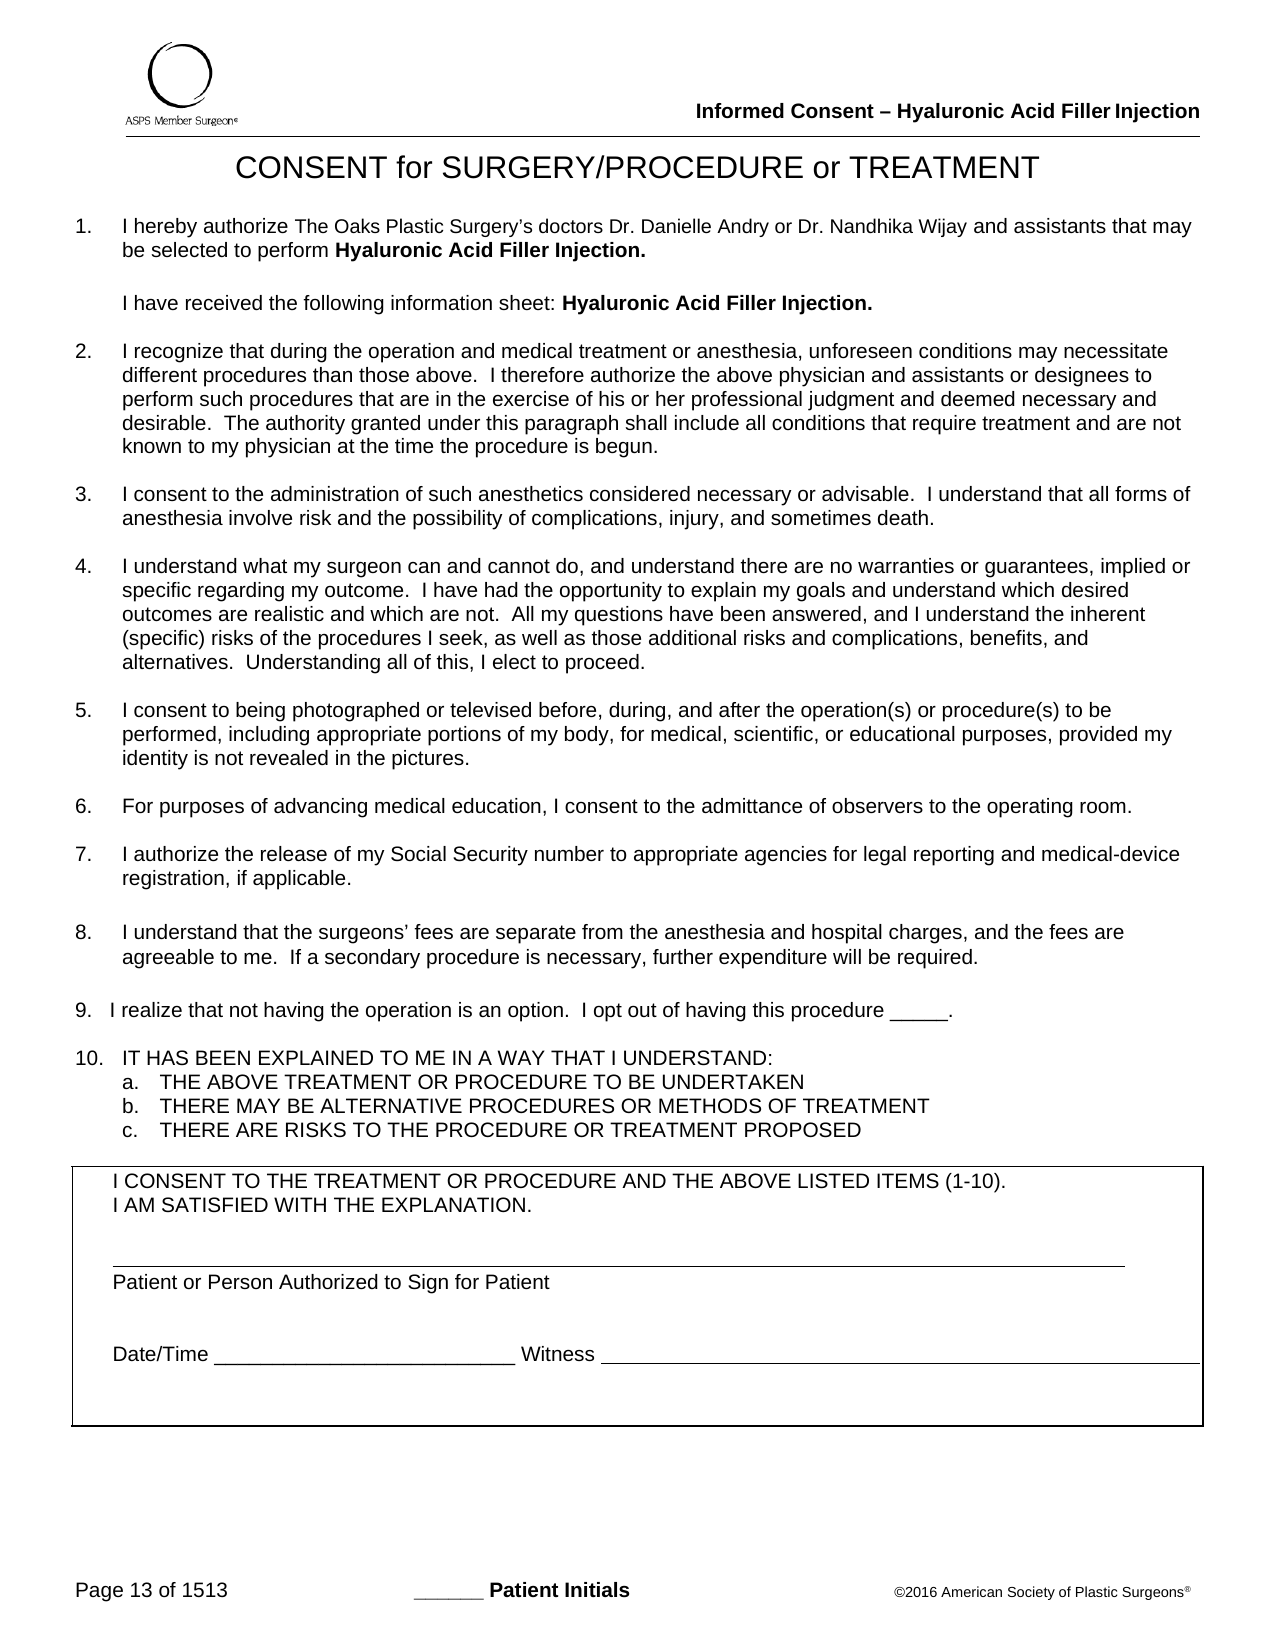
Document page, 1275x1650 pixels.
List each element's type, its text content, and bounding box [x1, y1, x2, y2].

text Date/Time __________________________ Witness [75, 1342, 1200, 1366]
text 3. I consent to the administration of such anesthetics considered necessary or advisable. I understand that all forms of anesthesia involve risk and the possibility of complications, injury, and sometimes death. [75, 482, 1200, 530]
picture [125, 42, 238, 126]
text b. THERE MAY BE ALTERNATIVE PROCEDURES OR METHODS OF TREATMENT [75, 1094, 1200, 1118]
text 1. I hereby authorize The Oaks Plastic Surgery’s doctors Dr. Danielle Andry or Dr. Nandhika Wijay and assistants that may be selected to perform Hyaluronic Acid Filler Injection. [75, 214, 1200, 262]
text 7. I authorize the release of my Social Security number to appropriate agencies for legal reporting and medical-device registration, if applicable. [75, 842, 1200, 889]
text 4. I understand what my surgeon can and cannot do, and understand there are no warranties or guarantees, implied or specific regarding my outcome. I have had the opportunity to explain my goals and understand which desired outcomes are realistic and which are not. All my questions have been answered, and I understand the inherent (specific) risks of the procedures I seek, as well as those additional risks and complications, benefits, and alternatives. Understanding all of this, I elect to proceed. [75, 554, 1200, 674]
text 8. I understand that the surgeons’ fees are separate from the anesthesia and hospital charges, and the fees are agreeable to me. If a secondary procedure is necessary, further expenditure will be required. [75, 919, 1200, 969]
text 2. I recognize that during the operation and medical treatment or anesthesia, unforeseen conditions may necessitate different procedures than those above. I therefore authorize the above physician and assistants or designees to perform such procedures that are in the exercise of his or her professional judgment and deemed necessary and desirable. The authority granted under this paragraph shall include all conditions that require treatment and are not known to my physician at the time the procedure is begun. [75, 338, 1200, 458]
text I CONSENT TO THE TREATMENT OR PROCEDURE AND THE ABOVE LISTED ITEMS (1-10). I AM SATISFIED WITH THE EXPLANATION. [73, 1167, 1202, 1217]
text 9. I realize that not having the operation is an option. I opt out of having this procedure _____. [75, 998, 1200, 1022]
text CONSENT for SURGERY/PROCEDURE or TREATMENT [75, 149, 1200, 185]
text c. THERE ARE RISKS TO THE PROCEDURE OR TREATMENT PROPOSED [75, 1118, 1200, 1142]
text 10. IT HAS BEEN EXPLAINED TO ME IN A WAY THAT I UNDERSTAND: [75, 1046, 1200, 1070]
text 6. For purposes of advancing medical education, I consent to the admittance of observers to the operating room. [75, 794, 1200, 818]
text 5. I consent to being photographed or televised before, during, and after the operation(s) or procedure(s) to be performed, including appropriate portions of my body, for medical, scientific, or educational purposes, provided my identity is not revealed in the pictures. [75, 698, 1200, 770]
text Patient or Person Authorized to Sign for Patient [75, 1270, 1200, 1294]
text I have received the following information sheet: Hyaluronic Acid Filler Injection. [75, 291, 1200, 314]
text a. THE ABOVE TREATMENT OR PROCEDURE TO BE UNDERTAKEN [75, 1070, 1200, 1094]
